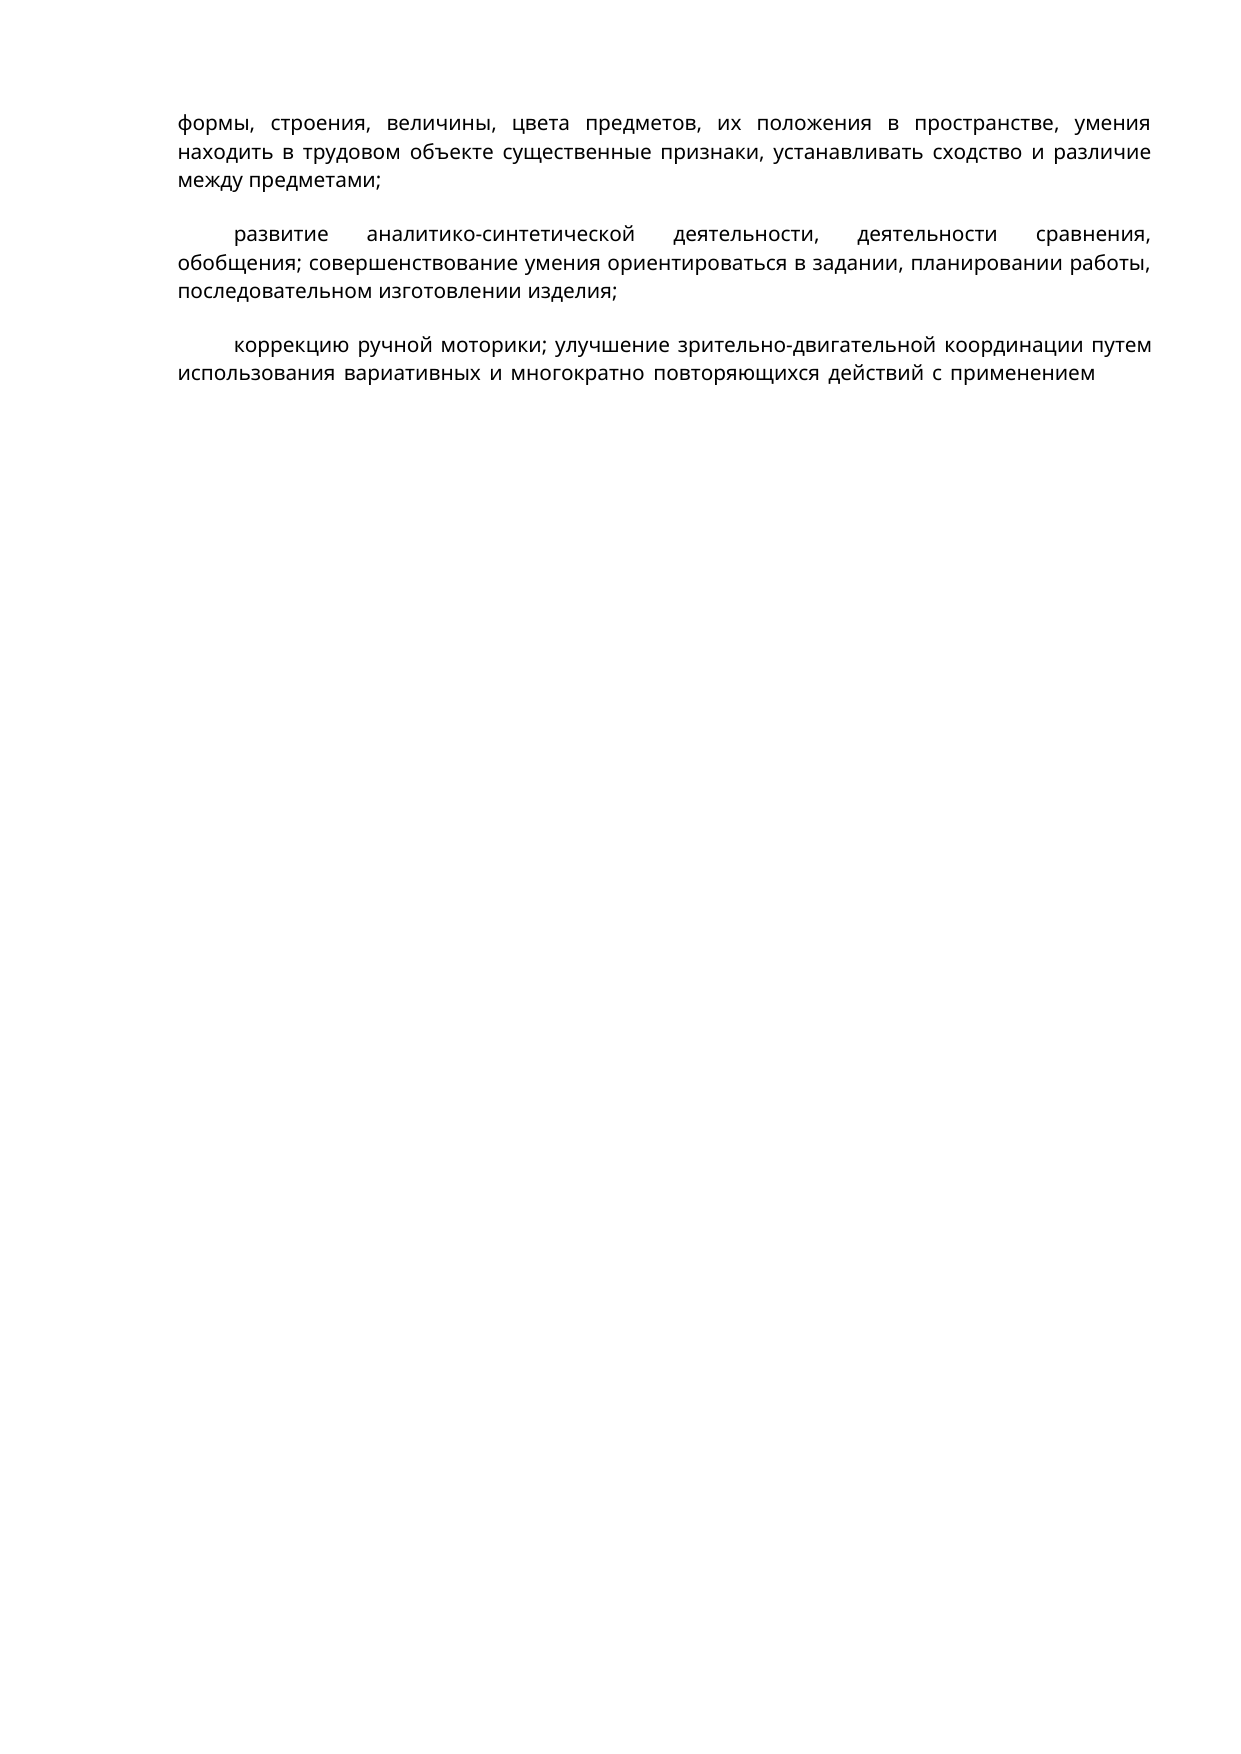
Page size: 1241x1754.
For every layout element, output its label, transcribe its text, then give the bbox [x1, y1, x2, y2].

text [177, 108, 1151, 194]
text коррекцию ручной моторики; улучшение зрительно-двигательной координации путем использования вариативных и многократно повторяющихся действий с применением [177, 330, 1152, 387]
text развитие аналитико-синтетической деятельности, деятельности сравнения, обобщения; совершенствование умения ориентироваться в задании, планировании работы, последовательном изготовлении изделия; [177, 219, 1151, 305]
